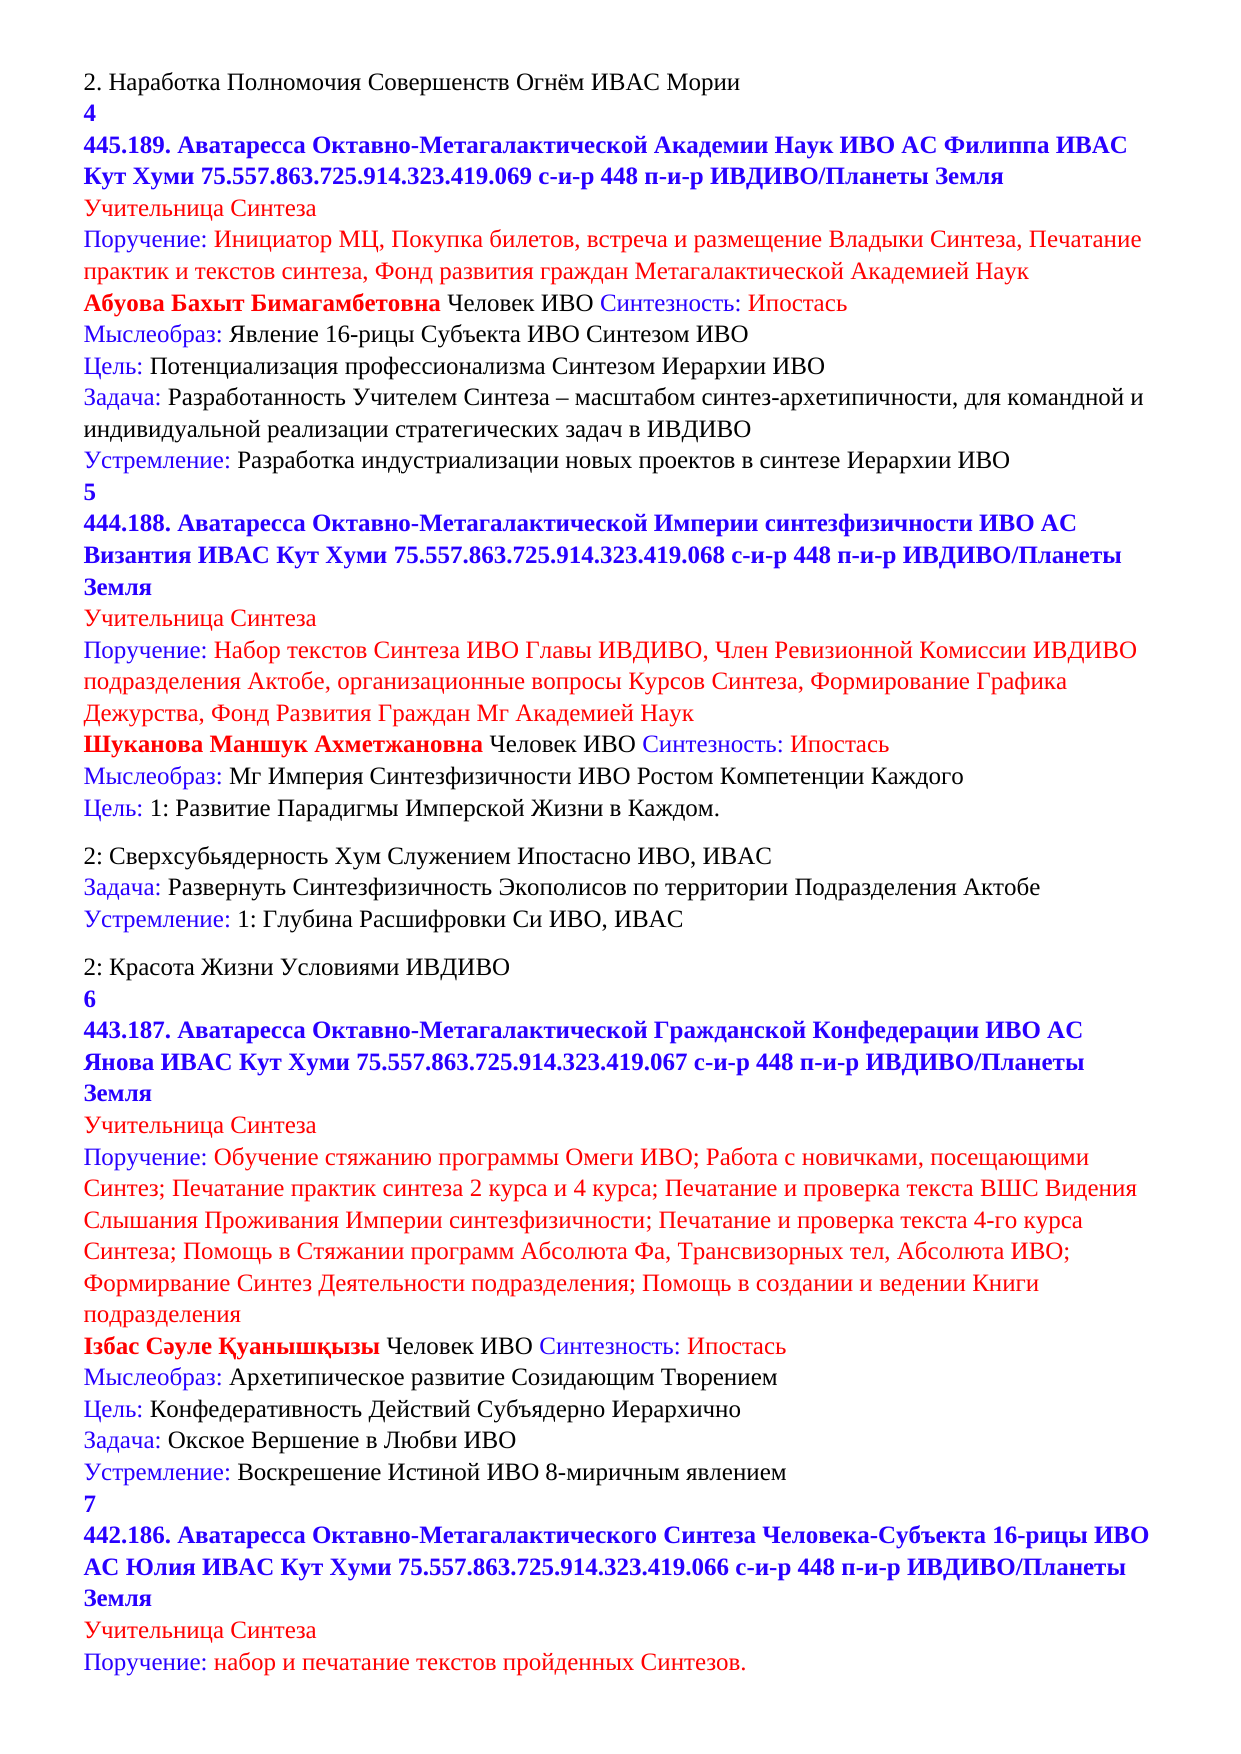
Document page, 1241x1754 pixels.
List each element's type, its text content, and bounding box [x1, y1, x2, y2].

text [83, 952, 1157, 1675]
text 2: Сверхсубьядерность Хум Служением Ипостасно ИВО, ИВАС Задача: Развернуть Синтезфизичность Экополисов по территории Подразделения Актобе Устремление: 1: Глубина Расшифровки Си ИВО, ИВАС [83, 841, 1157, 933]
text 2. Наработка Полномочия Совершенств Огнём ИВАС Мории 4 445.189. Аватаресса Октавно-Метагалактической Академии Наук ИВО АС Филиппа ИВАС Кут Хуми 75.557.863.725.914.323.419.069 с-и-р 448 п-и-р ИВДИВО/Планеты Земля Учительница Синтеза Поручение: Инициатор МЦ, Покупка билетов, встреча и размещение Владыки Синтеза, Печатание практик и текстов синтеза, Фонд развития граждан Метагалактической Академией Наук Абуова Бахыт Бимагамбетовна Человек ИВО Синтезность: Ипостась Мыслеобраз: Явление 16-рицы Субъекта ИВО Синтезом ИВО Цель: Потенциализация профессионализма Синтезом Иерархии ИВО Задача: Разработанность Учителем Синтеза – масштабом синтез-архетипичности, для командной и индивидуальной реализации стратегических задач в ИВДИВО Устремление: Разработка индустриализации новых проектов в синтезе Иерархии ИВО 5 444.188. Аватаресса Октавно-Метагалактической Империи синтезфизичности ИВО АС Византия ИВАС Кут Хуми 75.557.863.725.914.323.419.068 с-и-р 448 п-и-р ИВДИВО/Планеты Земля Учительница Синтеза Поручение: Набор текстов Синтеза ИВО Главы ИВДИВО, Член Ревизионной Комиссии ИВДИВО подразделения Актобе, организационные вопросы Курсов Синтеза, Формирование Графика Дежурства, Фонд Развития Граждан Мг Академией Наук Шуканова Маншук Ахметжановна Человек ИВО Синтезность: Ипостась Мыслеобраз: Мг Империя Синтезфизичности ИВО Ростом Компетенции Каждого Цель: 1: Развитие Парадигмы Имперской Жизни в Каждом. [83, 67, 1157, 821]
